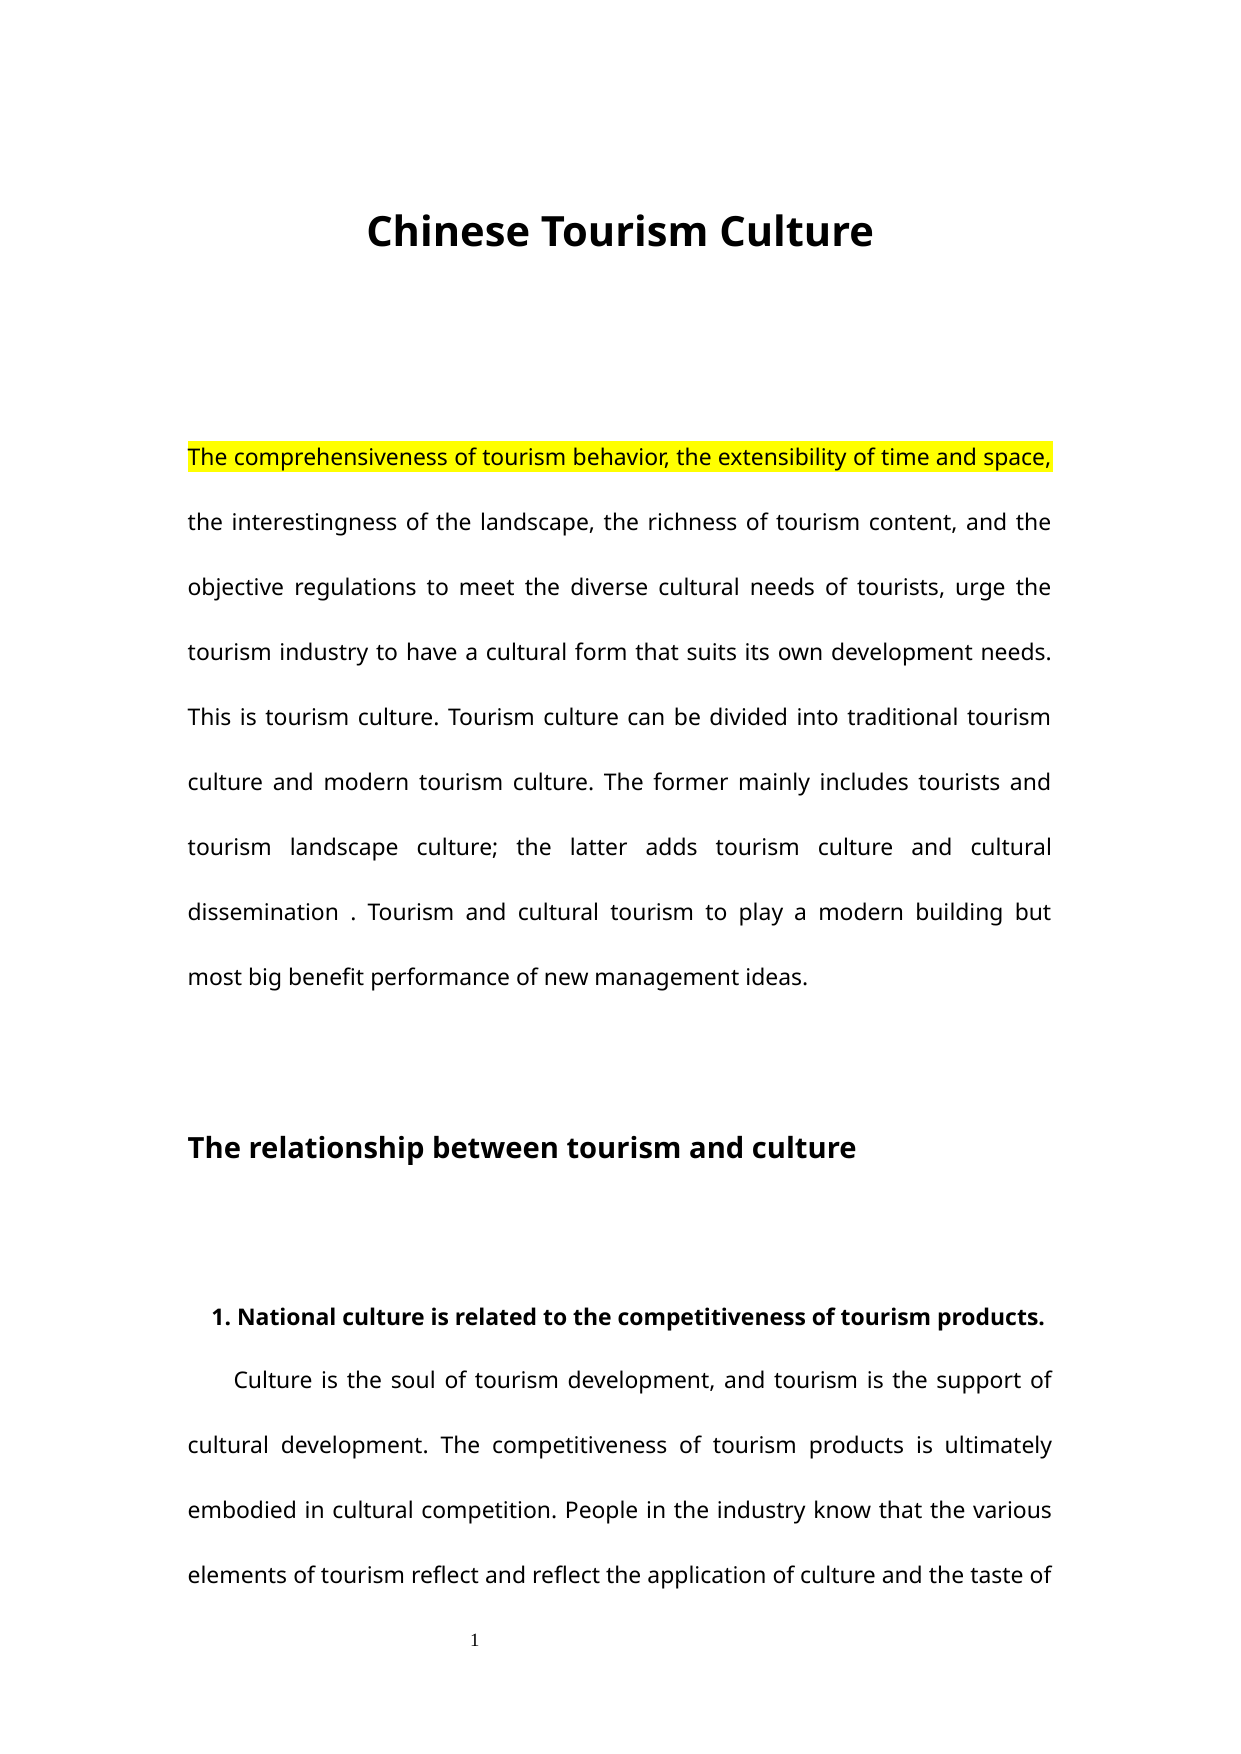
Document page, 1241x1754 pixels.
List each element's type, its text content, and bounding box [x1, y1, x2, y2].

text 1. National culture is related to the competitiveness of tourism products. [187, 1300, 1053, 1332]
subtitle The relationship between tourism and culture [187, 1115, 1053, 1180]
subtitle Chinese Tourism Culture [187, 197, 1053, 262]
text The comprehensiveness of tourism behavior, the extensibility of time and space, the interestingness of the landscape, the richness of tourism content, and the objective regulations to meet the diverse cultural needs of tourists, urge the tourism industry to have a cultural form that suits its own development needs. This is tourism culture. Tourism culture can be divided into traditional tourism culture and modern tourism culture. The former mainly includes tourists and tourism landscape culture; the latter adds tourism culture and cultural dissemination . Tourism and cultural tourism to play a modern building but most big benefit performance of new management ideas. [187, 450, 1053, 993]
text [187, 1364, 1053, 1591]
